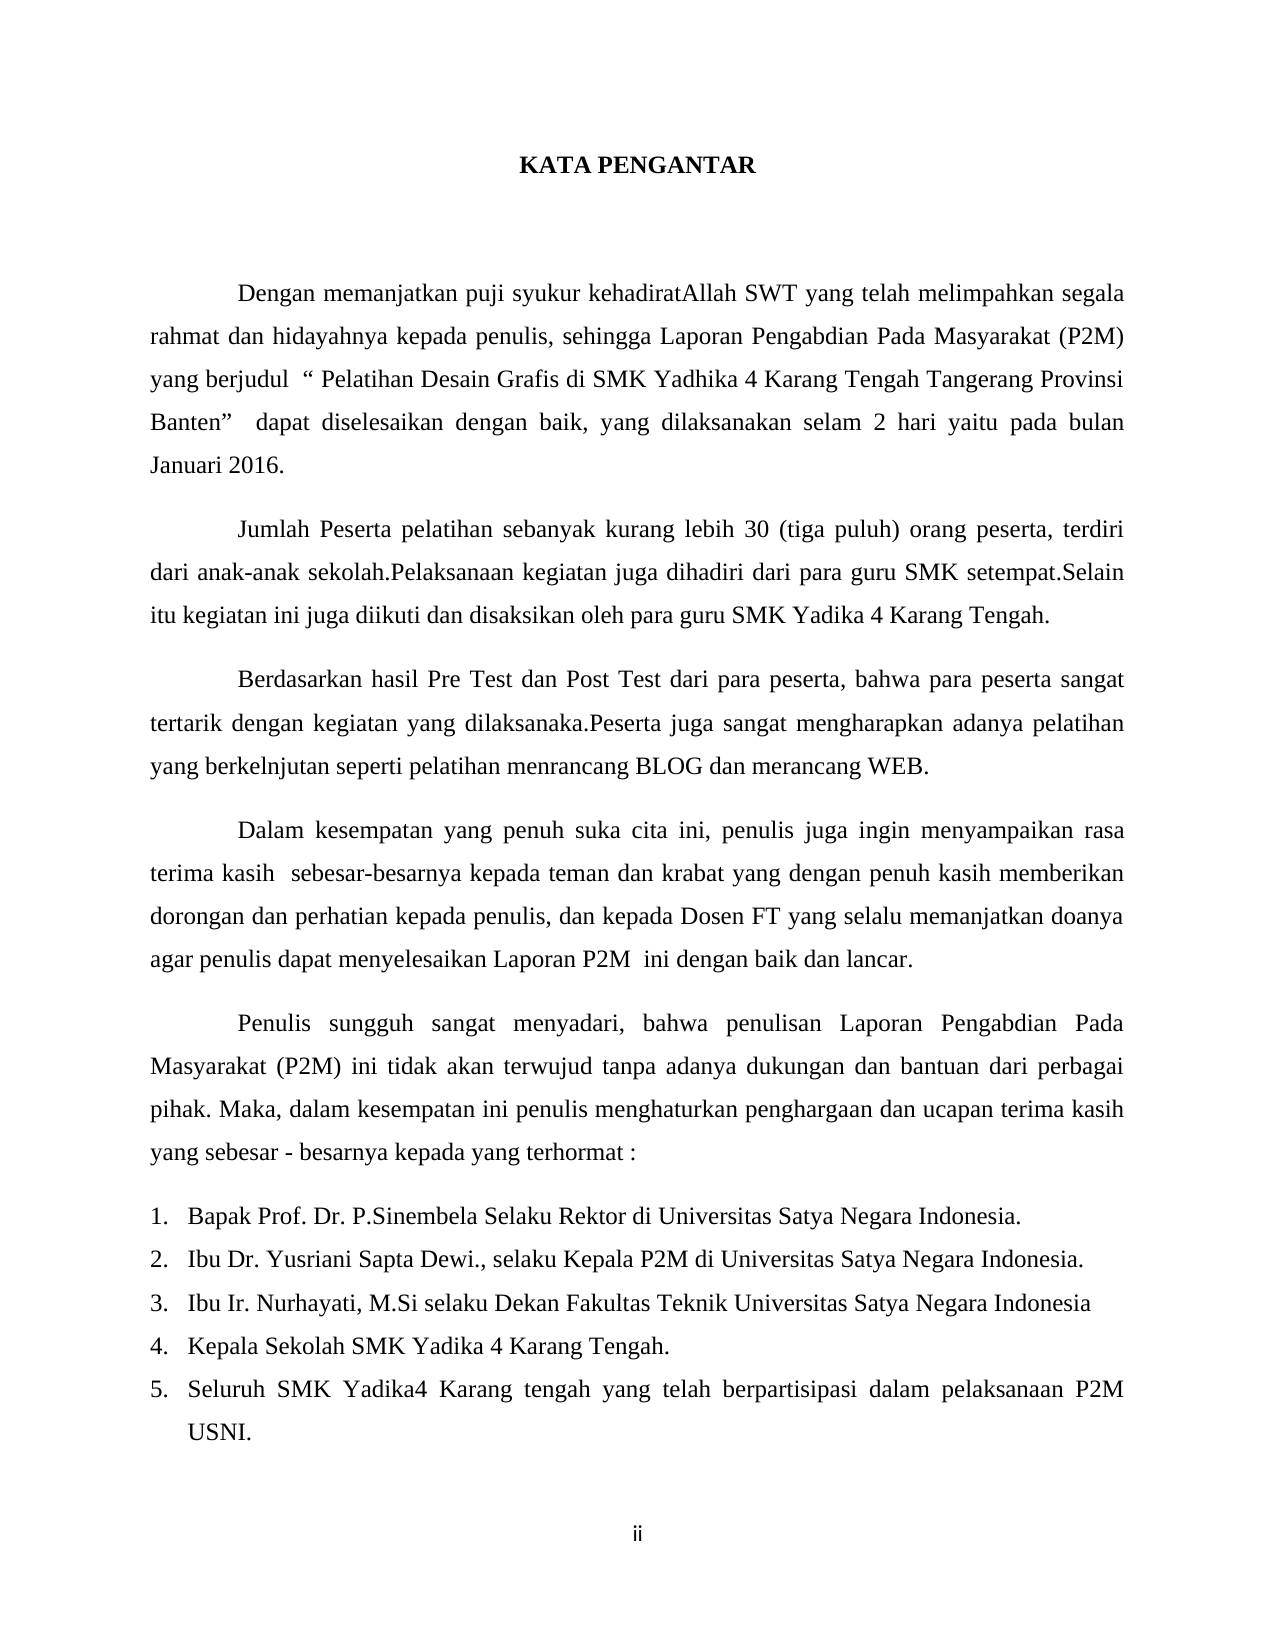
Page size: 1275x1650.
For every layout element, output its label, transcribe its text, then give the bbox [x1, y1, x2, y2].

text Dengan memanjatkan puji syukur kehadiratAllah SWT yang telah melimpahkan segala rahmat dan hidayahnya kepada penulis, sehingga Laporan Pengabdian Pada Masyarakat (P2M) yang berjudul “ Pelatihan Desain Grafis di SMK Yadhika 4 Karang Tengah Tangerang Provinsi Banten” dapat diselesaikan dengan baik, yang dilaksanakan selam 2 hari yaitu pada bulan Januari 2016. [150, 278, 1125, 479]
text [150, 150, 1125, 179]
text Berdasarkan hasil Pre Test dan Post Test dari para peserta, bahwa para peserta sangat tertarik dengan kegiatan yang dilaksanaka.Peserta juga sangat mengharapkan adanya pelatihan yang berkelnjutan seperti pelatihan menrancang BLOG dan merancang WEB. [150, 664, 1125, 779]
list Ibu Dr. Yusriani Sapta Dewi., selaku Kepala P2M di Universitas Satya Negara Indonesia. [150, 1244, 1125, 1273]
text Penulis sungguh sangat menyadari, bahwa penulisan Laporan Pengabdian Pada Masyarakat (P2M) ini tidak akan terwujud tanpa adanya dukungan dan bantuan dari perbagai pihak. Maka, dalam kesempatan ini penulis menghaturkan penghargaan dan ucapan terima kasih yang sebesar - besarnya kepada yang terhormat : [150, 1008, 1125, 1166]
list Kepala Sekolah SMK Yadika 4 Karang Tengah. [150, 1331, 1125, 1359]
text Dalam kesempatan yang penuh suka cita ini, penulis juga ingin menyampaikan rasa terima kasih sebesar-besarnya kepada teman dan krabat yang dengan penuh kasih memberikan dorongan dan perhatian kepada penulis, dan kepada Dosen FT yang selalu memanjatkan doanya agar penulis dapat menyelesaikan Laporan P2M ini dengan baik dan lancar. [150, 815, 1125, 973]
list Ibu Ir. Nurhayati, M.Si selaku Dekan Fakultas Teknik Universitas Satya Negara Indonesia [150, 1288, 1125, 1316]
list Seluruh SMK Yadika4 Karang tengah yang telah berpartisipasi dalam pelaksanaan P2M USNI. [150, 1374, 1125, 1446]
text Jumlah Peserta pelatihan sebanyak kurang lebih 30 (tiga puluh) orang peserta, terdiri dari anak-anak sekolah.Pelaksanaan kegiatan juga dihadiri dari para guru SMK setempat.Selain itu kegiatan ini juga diikuti dan disaksikan oleh para guru SMK Yadika 4 Karang Tengah. [150, 514, 1125, 629]
list Bapak Prof. Dr. P.Sinembela Selaku Rektor di Universitas Satya Negara Indonesia. [150, 1201, 1125, 1230]
